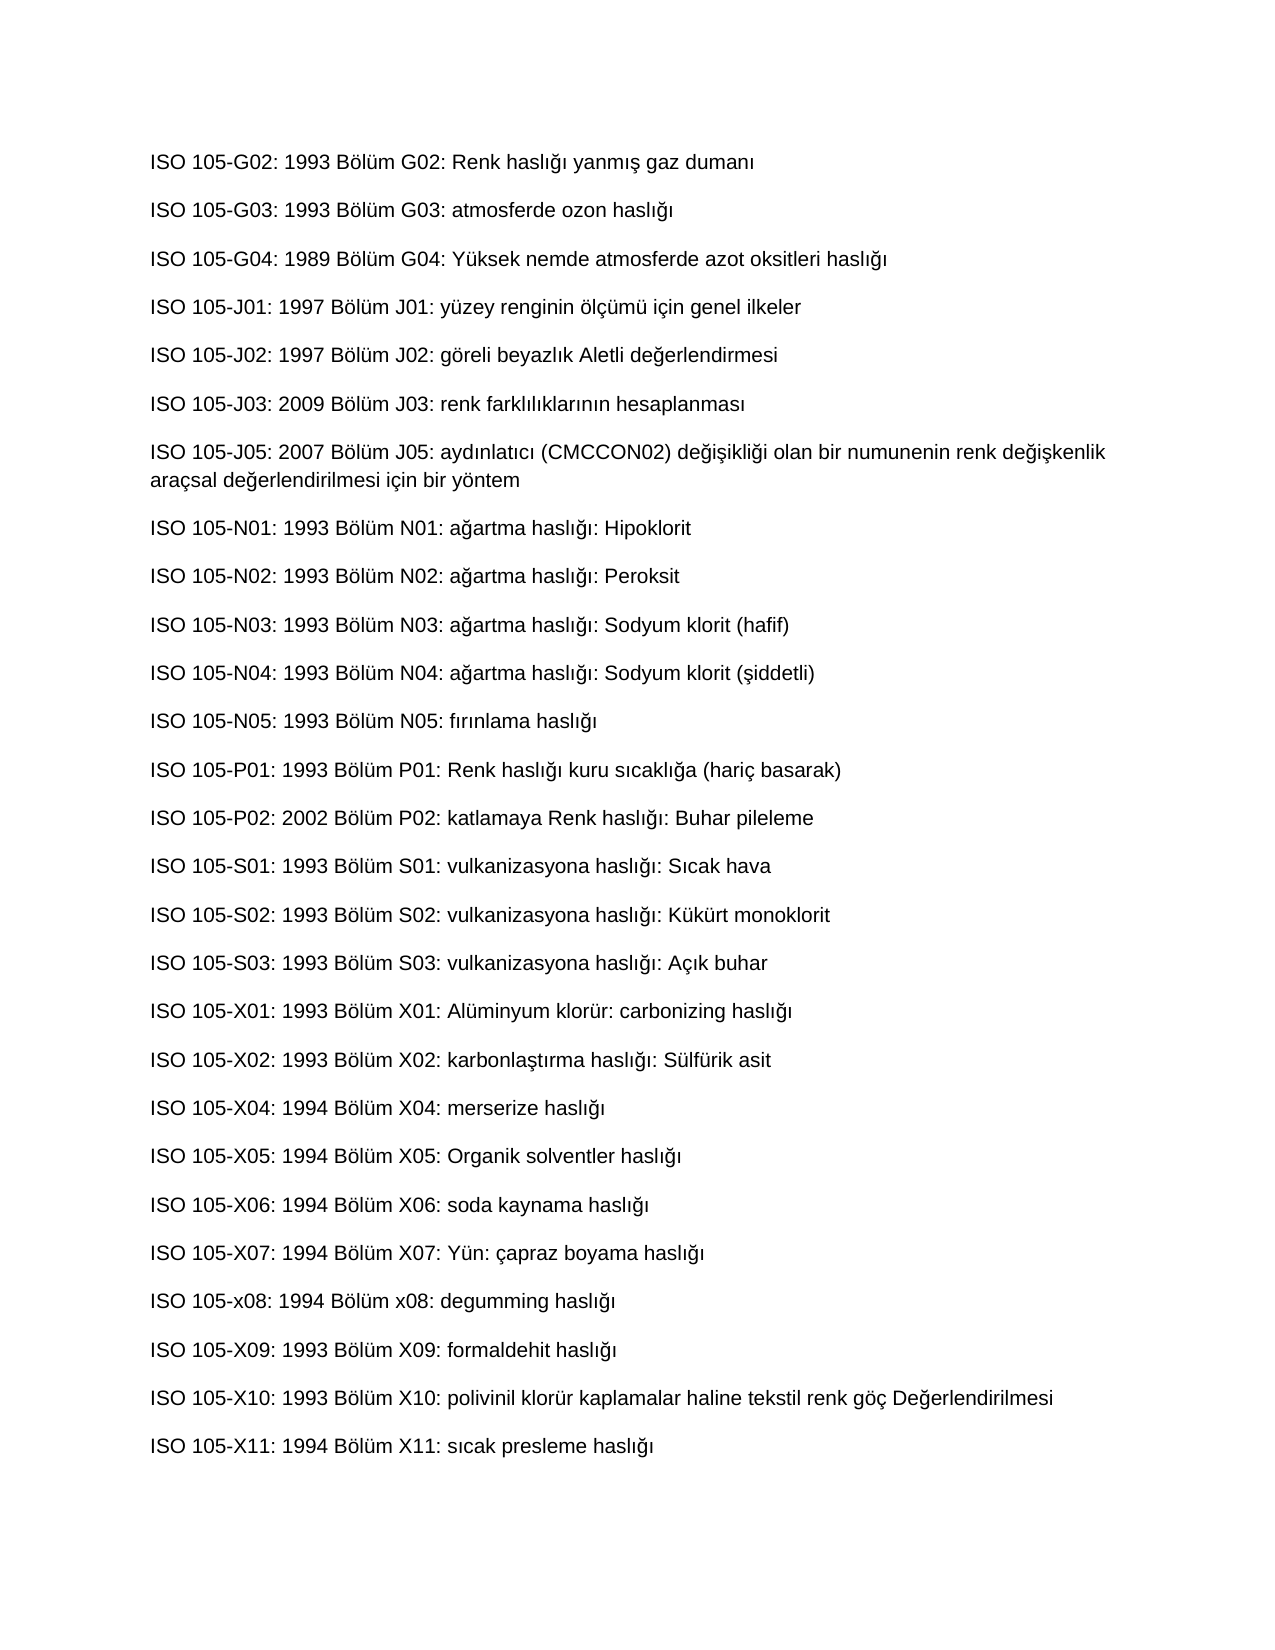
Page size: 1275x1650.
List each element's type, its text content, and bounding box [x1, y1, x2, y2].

text ISO 105-X04: 1994 Bölüm X04: merserize haslığı [150, 1096, 1125, 1120]
text ISO 105-x08: 1994 Bölüm x08: degumming haslığı [150, 1289, 1125, 1313]
text ISO 105-G03: 1993 Bölüm G03: atmosferde ozon haslığı [150, 198, 1125, 222]
text ISO 105-N03: 1993 Bölüm N03: ağartma haslığı: Sodyum klorit (hafif) [150, 612, 1125, 636]
text ISO 105-P02: 2002 Bölüm P02: katlamaya Renk haslığı: Buhar pileleme [150, 806, 1125, 830]
text ISO 105-G04: 1989 Bölüm G04: Yüksek nemde atmosferde azot oksitleri haslığı [150, 247, 1125, 271]
text ISO 105-G02: 1993 Bölüm G02: Renk haslığı yanmış gaz dumanı [150, 150, 1125, 174]
text ISO 105-X10: 1993 Bölüm X10: polivinil klorür kaplamalar haline tekstil renk göç Değerlendirilmesi [150, 1386, 1125, 1410]
text ISO 105-J02: 1997 Bölüm J02: göreli beyazlık Aletli değerlendirmesi [150, 343, 1125, 367]
text ISO 105-X06: 1994 Bölüm X06: soda kaynama haslığı [150, 1192, 1125, 1216]
text ISO 105-X09: 1993 Bölüm X09: formaldehit haslığı [150, 1337, 1125, 1361]
text ISO 105-N02: 1993 Bölüm N02: ağartma haslığı: Peroksit [150, 564, 1125, 588]
text ISO 105-S01: 1993 Bölüm S01: vulkanizasyona haslığı: Sıcak hava [150, 854, 1125, 878]
text ISO 105-X07: 1994 Bölüm X07: Yün: çapraz boyama haslığı [150, 1241, 1125, 1265]
text ISO 105-J01: 1997 Bölüm J01: yüzey renginin ölçümü için genel ilkeler [150, 295, 1125, 319]
text ISO 105-J03: 2009 Bölüm J03: renk farklılıklarının hesaplanması [150, 392, 1125, 416]
text ISO 105-X01: 1993 Bölüm X01: Alüminyum klorür: carbonizing haslığı [150, 999, 1125, 1023]
text ISO 105-S02: 1993 Bölüm S02: vulkanizasyona haslığı: Kükürt monoklorit [150, 902, 1125, 926]
text ISO 105-S03: 1993 Bölüm S03: vulkanizasyona haslığı: Açık buhar [150, 951, 1125, 975]
text ISO 105-X02: 1993 Bölüm X02: karbonlaştırma haslığı: Sülfürik asit [150, 1047, 1125, 1071]
text ISO 105-P01: 1993 Bölüm P01: Renk haslığı kuru sıcaklığa (hariç basarak) [150, 757, 1125, 781]
text ISO 105-N05: 1993 Bölüm N05: fırınlama haslığı [150, 709, 1125, 733]
text ISO 105-X05: 1994 Bölüm X05: Organik solventler haslığı [150, 1144, 1125, 1168]
text ISO 105-J05: 2007 Bölüm J05: aydınlatıcı (CMCCON02) değişikliği olan bir numunenin renk değişkenlik araçsal değerlendirilmesi için bir yöntem [150, 440, 1125, 491]
text ISO 105-N01: 1993 Bölüm N01: ağartma haslığı: Hipoklorit [150, 516, 1125, 540]
text ISO 105-X11: 1994 Bölüm X11: sıcak presleme haslığı [150, 1434, 1125, 1458]
text ISO 105-N04: 1993 Bölüm N04: ağartma haslığı: Sodyum klorit (şiddetli) [150, 661, 1125, 685]
